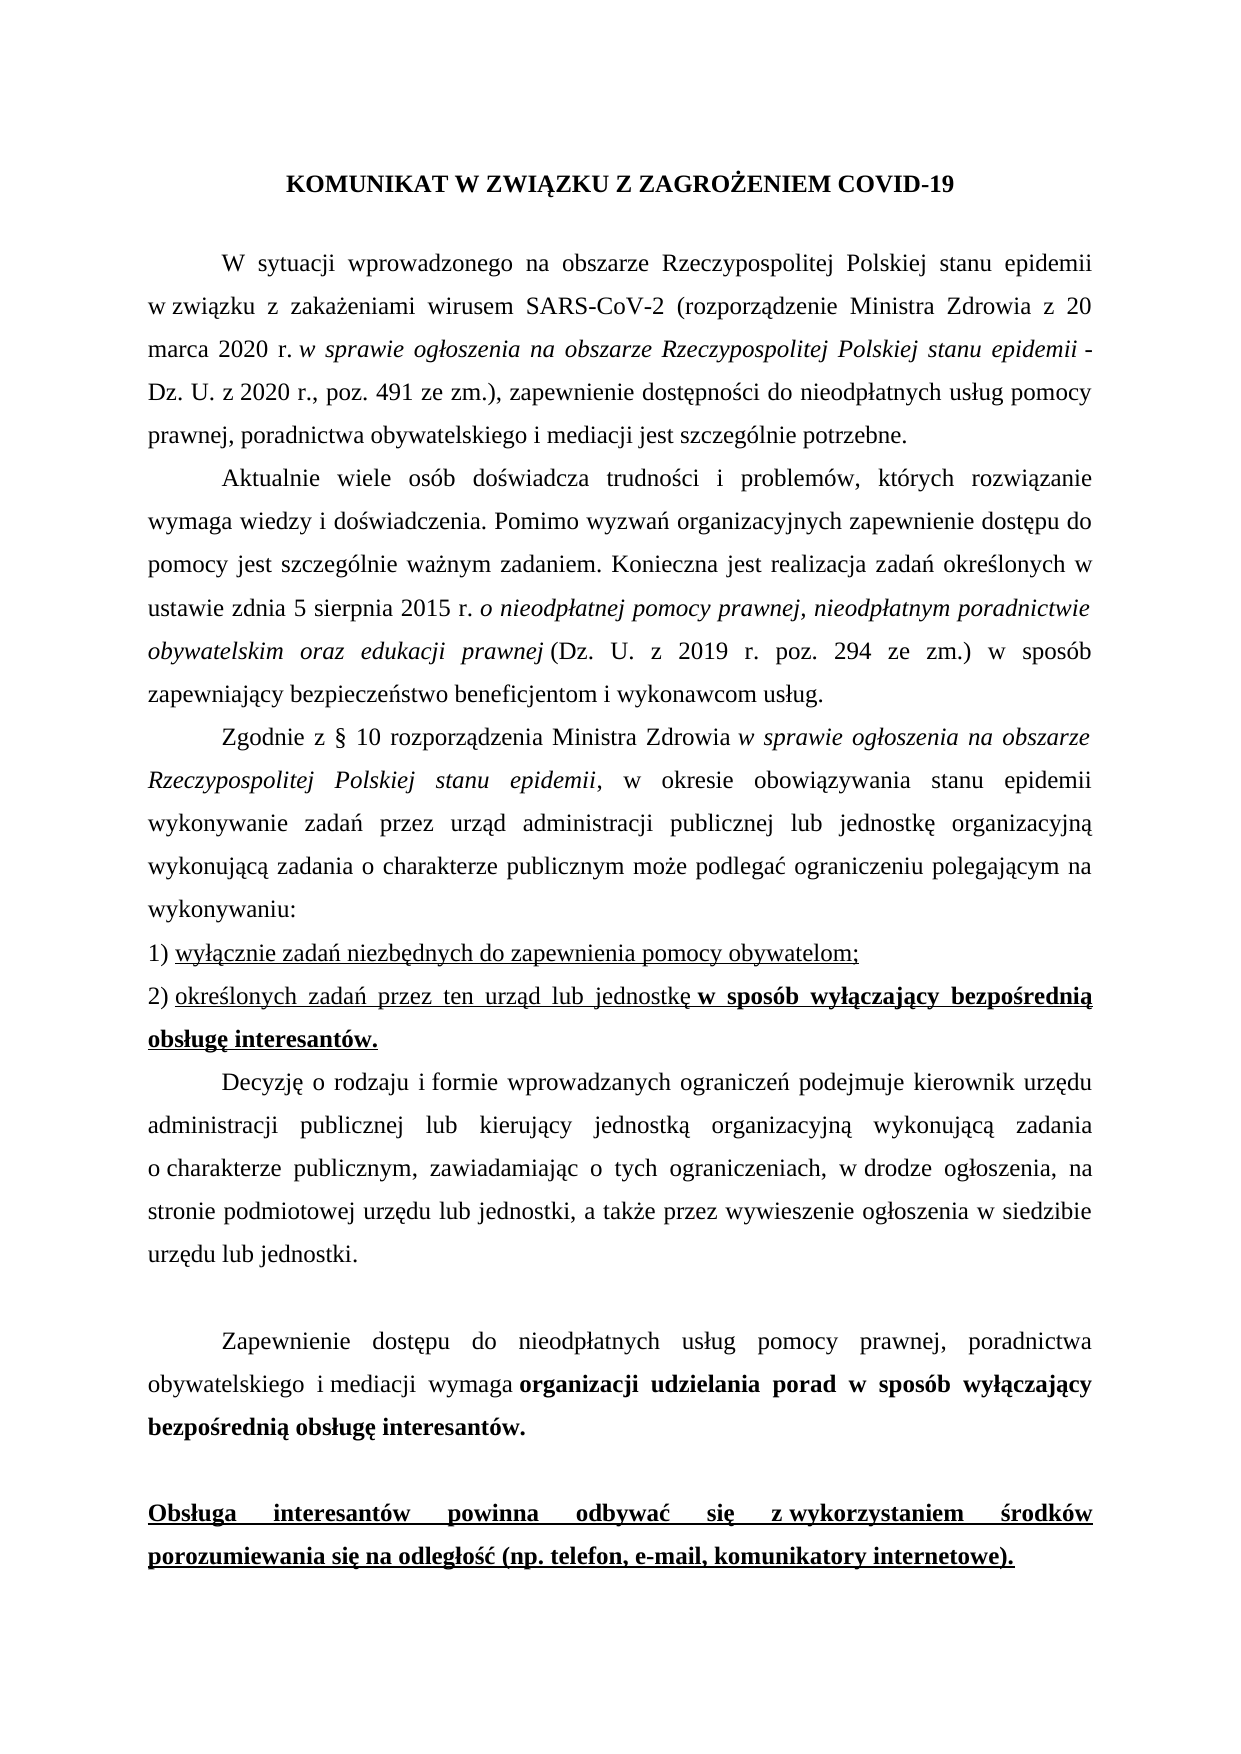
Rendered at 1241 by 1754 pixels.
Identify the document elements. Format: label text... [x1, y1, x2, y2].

text 1) wyłącznie zadań niezbędnych do zapewnienia pomocy obywatelom; [148, 938, 1093, 966]
text W sytuacji wprowadzonego na obszarze Rzeczypospolitej Polskiej stanu epidemii w związku z zakażeniami wirusem SARS-CoV-2 (rozporządzenie Ministra Zdrowia z 20 marca 2020 r. w sprawie ogłoszenia na obszarze Rzeczypospolitej Polskiej stanu epidemii - Dz. U. z 2020 r., poz. 491 ze zm.), zapewnienie dostępności do nieodpłatnych usług pomocy prawnej, poradnictwa obywatelskiego i mediacji jest szczególnie potrzebne. [148, 248, 1093, 449]
text 2) określonych zadań przez ten urząd lub jednostkę w sposób wyłączający bezpośrednią obsługę interesantów. [148, 981, 1093, 1053]
text Decyzję o rodzaju i formie wprowadzanych ograniczeń podejmuje kierownik urzędu administracji publicznej lub kierujący jednostką organizacyjną wykonującą zadania o charakterze publicznym, zawiadamiając o tych ograniczeniach, w drodze ogłoszenia, na stronie podmiotowej urzędu lub jednostki, a także przez wywieszenie ogłoszenia w siedzibie urzędu lub jednostki. [148, 1067, 1093, 1268]
text Obsługa interesantów powinna odbywać się z wykorzystaniem środków porozumiewania się na odległość (np. telefon, e-mail, komunikatory internetowe). [148, 1498, 1093, 1523]
text Aktualnie wiele osób doświadcza trudności i problemów, których rozwiązanie wymaga wiedzy i doświadczenia. Pomimo wyzwań organizacyjnych zapewnienie dostępu do pomocy jest szczególnie ważnym zadaniem. Konieczna jest realizacja zadań określonych w ustawie zdnia 5 sierpnia 2015 r. o nieodpłatnej pomocy prawnej, nieodpłatnym poradnictwie obywatelskim oraz edukacji prawnej (Dz. U. z 2019 r. poz. 294 ze zm.) w sposób zapewniający bezpieczeństwo beneficjentom i wykonawcom usług. [148, 463, 1093, 708]
text Obsługa interesantów powinna odbywać się z wykorzystaniem środków porozumiewania się na odległość (np. telefon, e-mail, komunikatory internetowe). [148, 1525, 1093, 1570]
text Zgodnie z § 10 rozporządzenia Ministra Zdrowia w sprawie ogłoszenia na obszarze Rzeczypospolitej Polskiej stanu epidemii, w okresie obowiązywania stanu epidemii wykonywanie zadań przez urząd administracji publicznej lub jednostkę organizacyjną wykonującą zadania o charakterze publicznym może podlegać ograniczeniu polegającym na wykonywaniu: [148, 722, 1093, 923]
text Zapewnienie dostępu do nieodpłatnych usług pomocy prawnej, poradnictwa obywatelskiego i mediacji wymaga organizacji udzielania porad w sposób wyłączający bezpośrednią obsługę interesantów. [148, 1326, 1093, 1441]
text KOMUNIKAT W ZWIĄZKU Z ZAGROŻENIEM COVID-19 [148, 148, 1093, 198]
